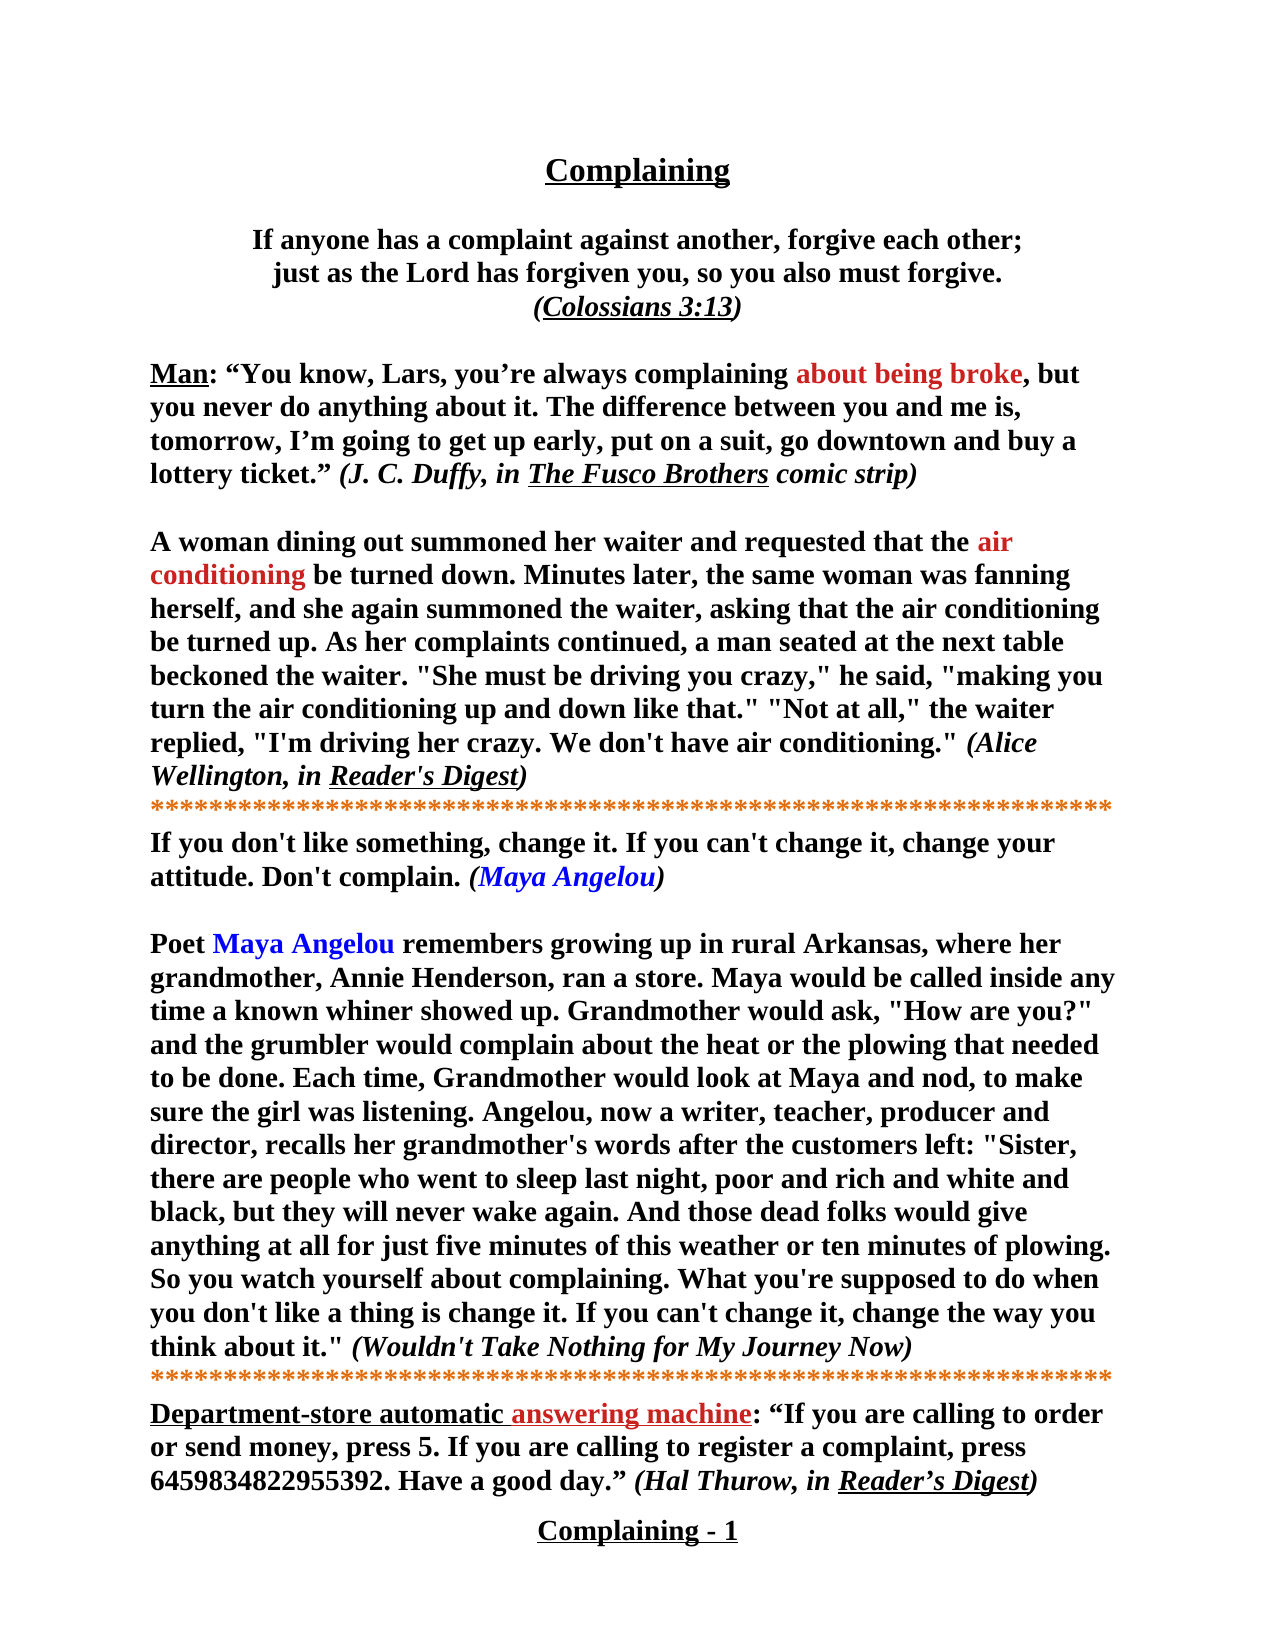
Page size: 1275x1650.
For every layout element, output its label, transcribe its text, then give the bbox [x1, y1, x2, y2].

text ****************************************************************** [150, 1362, 1125, 1396]
text Department-store automatic answering machine: “If you are calling to order or send money, press 5. If you are calling to register a complaint, press 6459834822955392. Have a good day.” (Hal Thurow, in Reader’s Digest) [150, 1396, 1125, 1496]
text A woman dining out summoned her waiter and requested that the air conditioning be turned down. Minutes later, the same woman was fanning herself, and she again summoned the waiter, asking that the air conditioning be turned up. As her complaints continued, a man seated at the next table beckoned the waiter. "She must be driving you crazy," he said, "making you turn the air conditioning up and down like that." "Not at all," the waiter replied, "I'm driving her crazy. We don't have air conditioning." (Alice Wellington, in Reader's Digest) [150, 524, 1125, 792]
text (Colossians 3:13) [150, 289, 1125, 322]
text If you don't like something, change it. If you can't change it, change your attitude. Don't complain. (Maya Angelou) [150, 826, 1125, 893]
text Poet Maya Angelou remembers growing up in rural Arkansas, where her grandmother, Annie Henderson, ran a store. Maya would be called inside any time a known whiner showed up. Grandmother would ask, "How are you?" and the grumbler would complain about the heat or the plowing that needed to be done. Each time, Grandmother would look at Maya and nod, to make sure the girl was listening. Angelou, now a writer, teacher, producer and director, recalls her grandmother's words after the customers left: "Sister, there are people who went to sleep last night, poor and rich and white and black, but they will never wake again. And those dead folks would give anything at all for just five minutes of this weather or ten minutes of plowing. So you watch yourself about complaining. What you're supposed to do when you don't like a thing is change it. If you can't change it, change the way you think about it." (Wouldn't Take Nothing for My Journey Now) [150, 926, 1125, 1362]
title Complaining [150, 150, 1125, 188]
text ****************************************************************** [150, 792, 1125, 826]
text just as the Lord has forgiven you, so you also must forgive. [150, 255, 1125, 289]
text If anyone has a complaint against another, forgive each other; [150, 222, 1125, 255]
text Man: “You know, Lars, you’re always complaining about being broke, but you never do anything about it. The difference between you and me is, tomorrow, I’m going to get up early, put on a suit, go downtown and buy a lottery ticket.” (J. C. Duffy, in The Fusco Brothers comic strip) [150, 356, 1125, 490]
